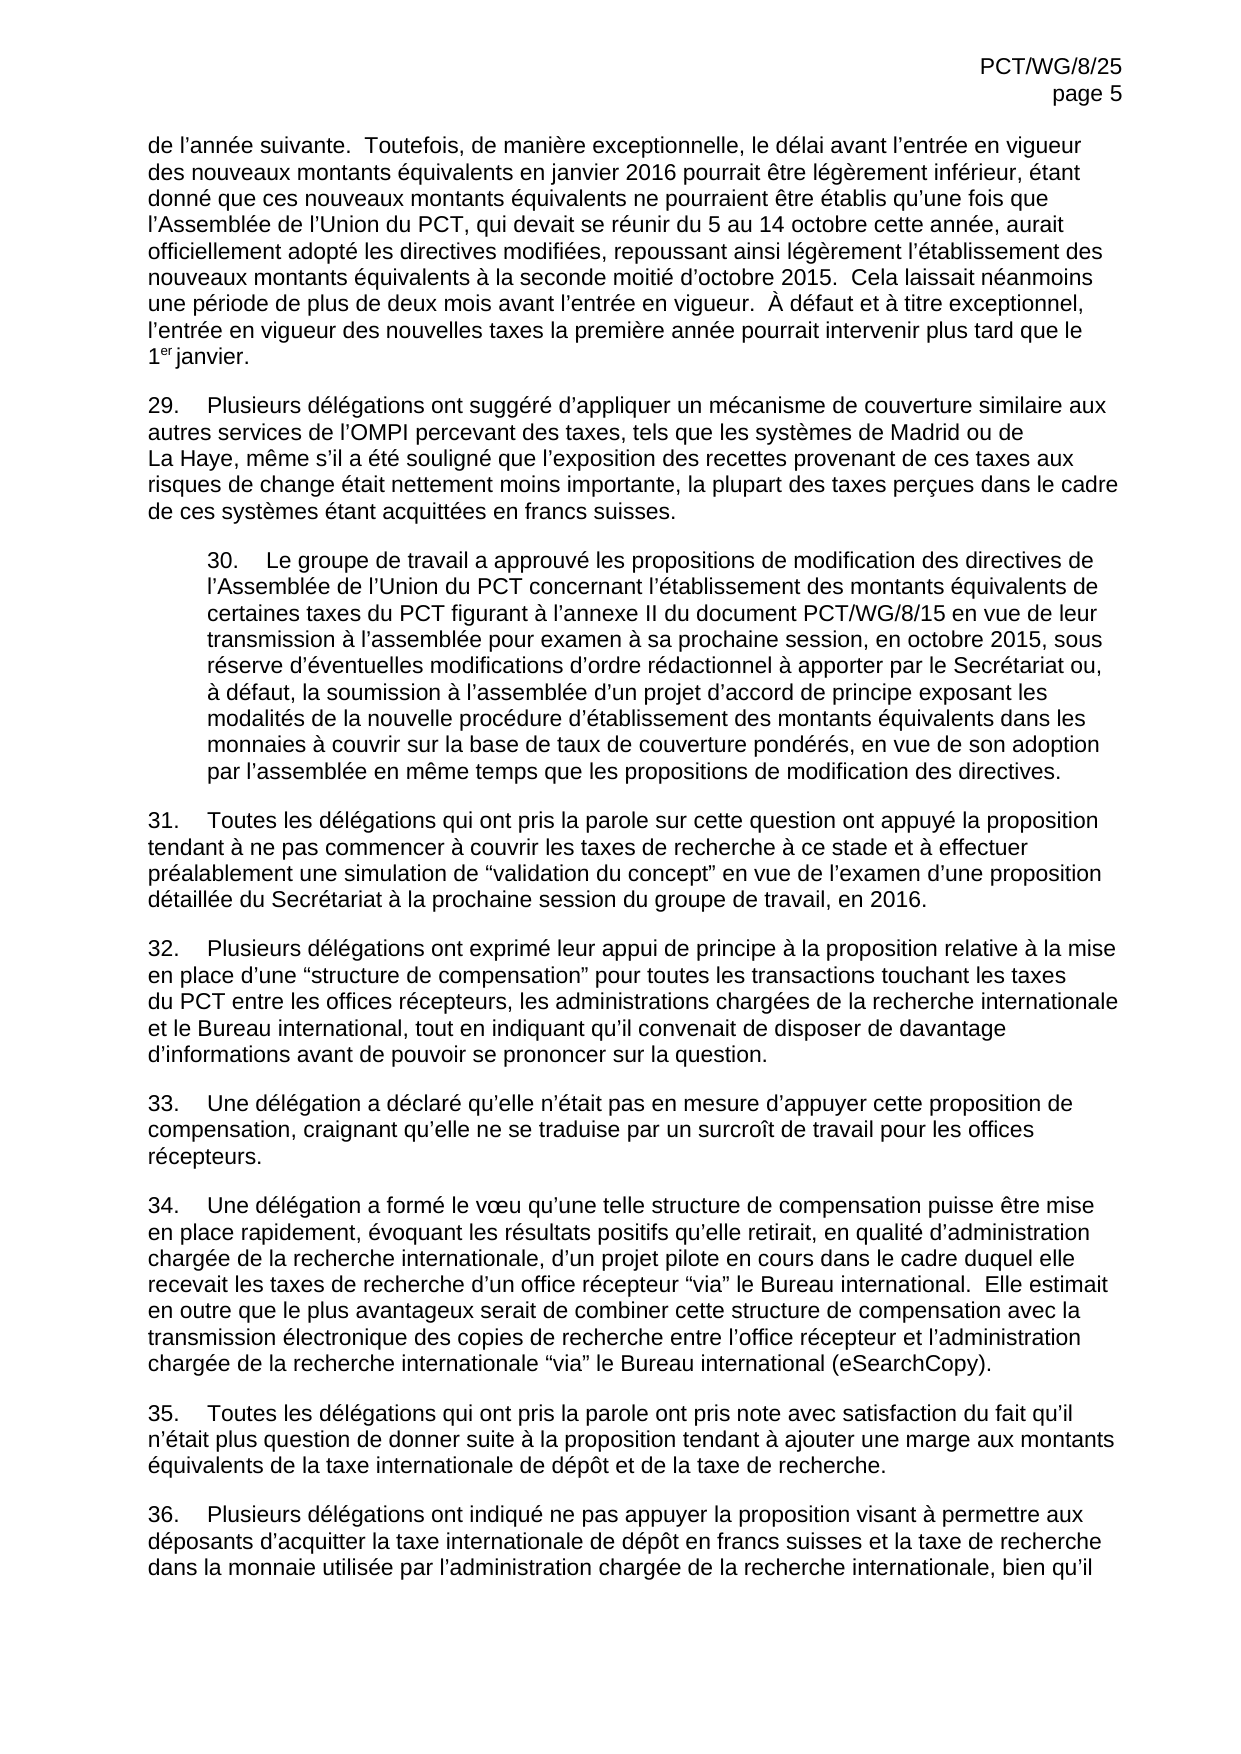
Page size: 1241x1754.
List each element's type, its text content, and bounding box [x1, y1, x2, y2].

text Une délégation a déclaré qu’elle n’était pas en mesure d’appuyer cette proposition de compensation, craignant qu’elle ne se traduise par un surcroît de travail pour les offices récepteurs. [148, 1090, 1122, 1169]
text Plusieurs délégations ont exprimé leur appui de principe à la proposition relative à la mise en place d’une “structure de compensation” pour toutes les transactions touchant les taxes du PCT entre les offices récepteurs, les administrations chargées de la recherche internationale et le Bureau international, tout en indiquant qu’il convenait de disposer de davantage d’informations avant de pouvoir se prononcer sur la question. [148, 935, 1122, 1067]
text Le groupe de travail a approuvé les propositions de modification des directives de l’Assemblée de l’Union du PCT concernant l’établissement des montants équivalents de certaines taxes du PCT figurant à l’annexe II du document PCT/WG/8/15 en vue de leur transmission à l’assemblée pour examen à sa prochaine session, en octobre 2015, sous réserve d’éventuelles modifications d’ordre rédactionnel à apporter par le Secrétariat ou, à défaut, la soumission à l’assemblée d’un projet d’accord de principe exposant les modalités de la nouvelle procédure d’établissement des montants équivalents dans les monnaies à couvrir sur la base de taux de couverture pondérés, en vue de son adoption par l’assemblée en même temps que les propositions de modification des directives. [207, 547, 1122, 784]
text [148, 1501, 1122, 1581]
text Toutes les délégations qui ont pris la parole ont pris note avec satisfaction du fait qu’il n’était plus question de donner suite à la proposition tendant à ajouter une marge aux montants équivalents de la taxe internationale de dépôt et de la taxe de recherche. [148, 1399, 1122, 1478]
text Plusieurs délégations ont suggéré d’appliquer un mécanisme de couverture similaire aux autres services de l’OMPI percevant des taxes, tels que les systèmes de Madrid ou de La Haye, même s’il a été souligné que l’exposition des recettes provenant de ces taxes aux risques de change était nettement moins importante, la plupart des taxes perçues dans le cadre de ces systèmes étant acquittées en francs suisses. [148, 392, 1122, 524]
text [148, 132, 1122, 369]
text Une délégation a formé le vœu qu’une telle structure de compensation puisse être mise en place rapidement, évoquant les résultats positifs qu’elle retirait, en qualité d’administration chargée de la recherche internationale, d’un projet pilote en cours dans le cadre duquel elle recevait les taxes de recherche d’un office récepteur “via” le Bureau international. Elle estimait en outre que le plus avantageux serait de combiner cette structure de compensation avec la transmission électronique des copies de recherche entre l’office récepteur et l’administration chargée de la recherche internationale “via” le Bureau international (eSearchCopy). [148, 1192, 1122, 1377]
text Toutes les délégations qui ont pris la parole sur cette question ont appuyé la proposition tendant à ne pas commencer à couvrir les taxes de recherche à ce stade et à effectuer préalablement une simulation de “validation du concept” en vue de l’examen d’une proposition détaillée du Secrétariat à la prochaine session du groupe de travail, en 2016. [148, 807, 1122, 912]
